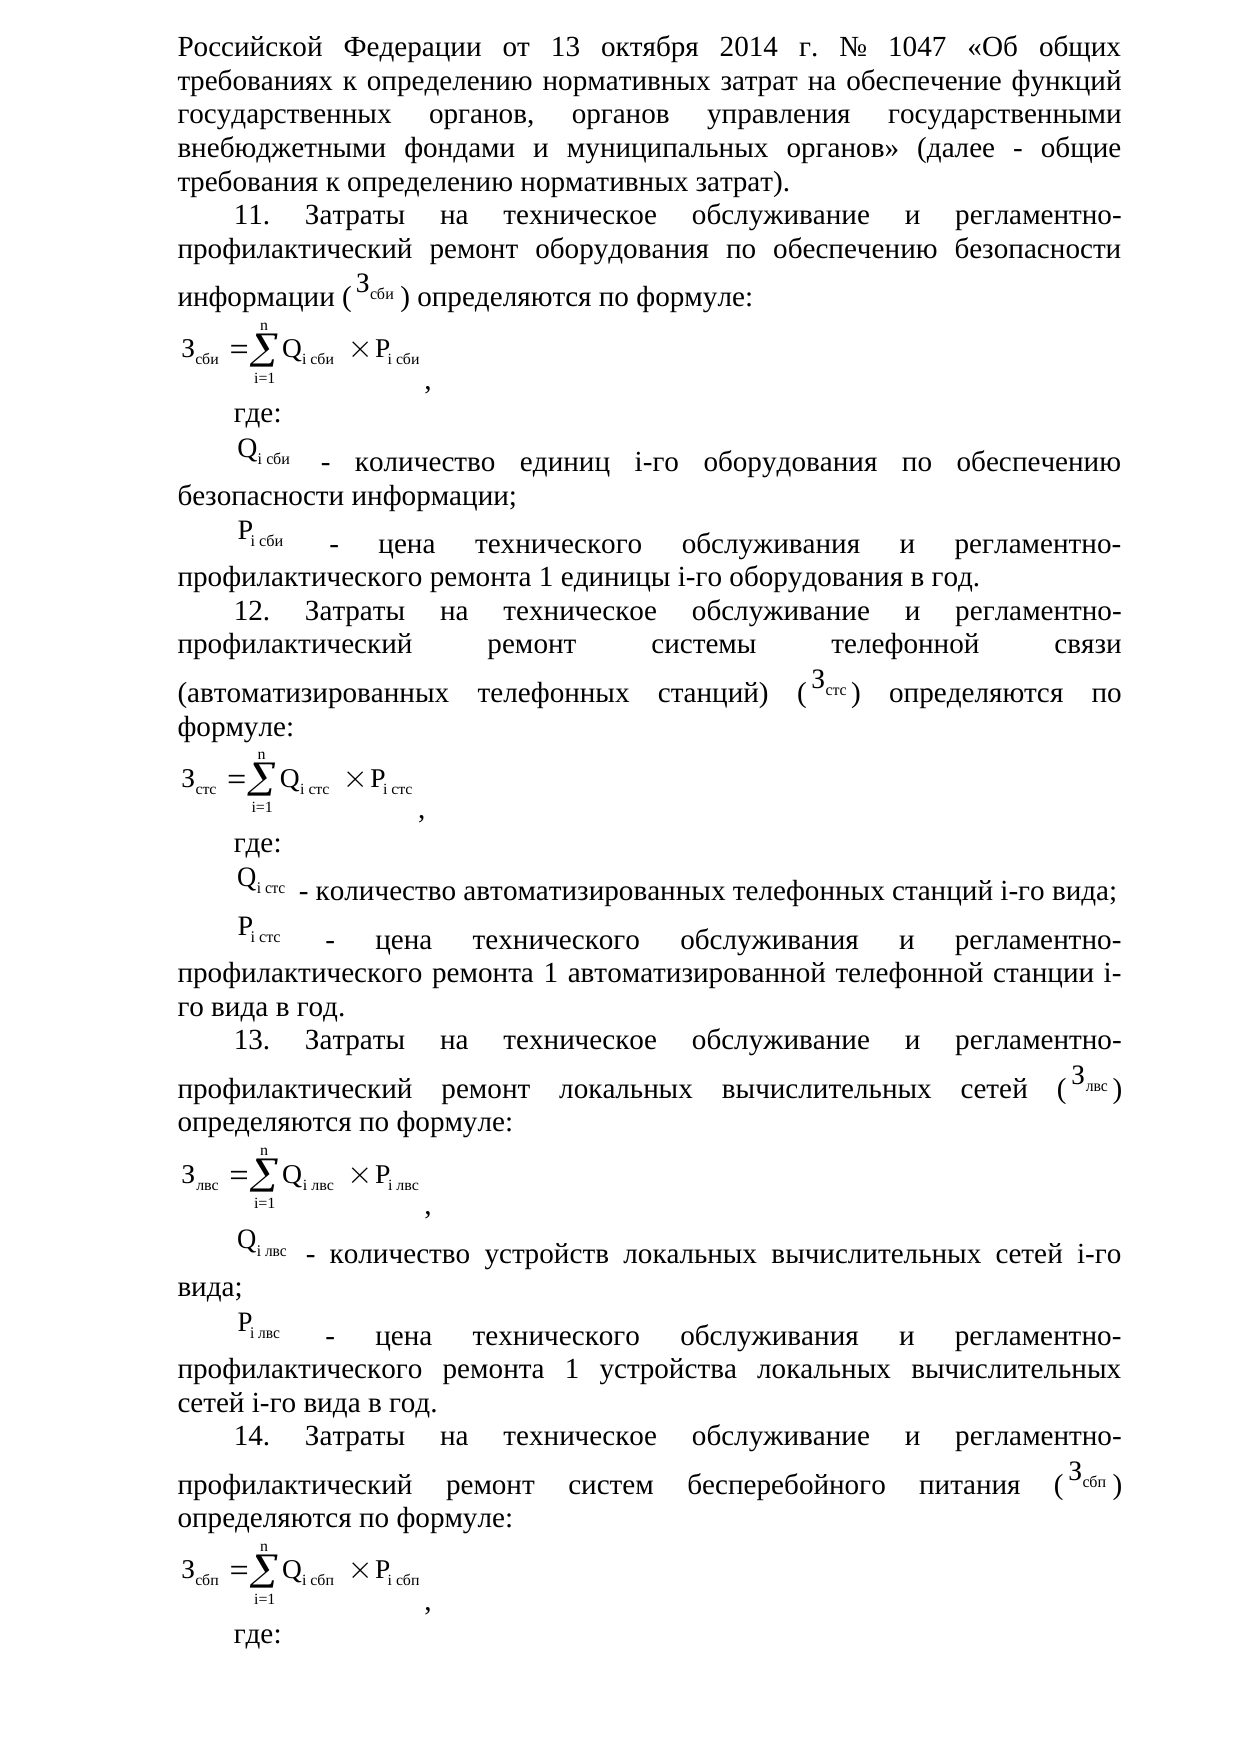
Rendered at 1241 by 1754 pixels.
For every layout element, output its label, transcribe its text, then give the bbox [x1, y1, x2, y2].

text где: [177, 396, 1122, 429]
text 14. Затраты на техническое обслуживание и регламентно-профилактический ремонт систем бесперебойного питания () определяются по формуле: [177, 1418, 1122, 1534]
text , [177, 1534, 1122, 1617]
text - количество единиц i-го оборудования по обеспечению безопасности информации; [177, 429, 1122, 511]
text где: [177, 1617, 1122, 1650]
text - цена технического обслуживания и регламентно-профилактического ремонта 1 автоматизированной телефонной станции i-го вида в год. [177, 907, 1122, 1022]
text где: [177, 825, 1122, 858]
text 12. Затраты на техническое обслуживание и регламентно-профилактический ремонт системы телефонной связи (автоматизированных телефонных станций) () определяются по формуле: [177, 593, 1122, 742]
text , [177, 742, 1122, 825]
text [177, 29, 1122, 197]
text , [177, 1138, 1122, 1221]
text , [177, 313, 1122, 396]
text - количество устройств локальных вычислительных сетей i-го вида; [177, 1221, 1122, 1303]
text 11. Затраты на техническое обслуживание и регламентно-профилактический ремонт оборудования по обеспечению безопасности информации () определяются по формуле: [177, 197, 1122, 313]
text 13. Затраты на техническое обслуживание и регламентно-профилактический ремонт локальных вычислительных сетей () определяются по формуле: [177, 1022, 1122, 1138]
text - цена технического обслуживания и регламентно-профилактического ремонта 1 устройства локальных вычислительных сетей i-го вида в год. [177, 1303, 1122, 1418]
text - количество автоматизированных телефонных станций i-го вида; [177, 858, 1122, 907]
text - цена технического обслуживания и регламентно-профилактического ремонта 1 единицы i-го оборудования в год. [177, 511, 1122, 593]
